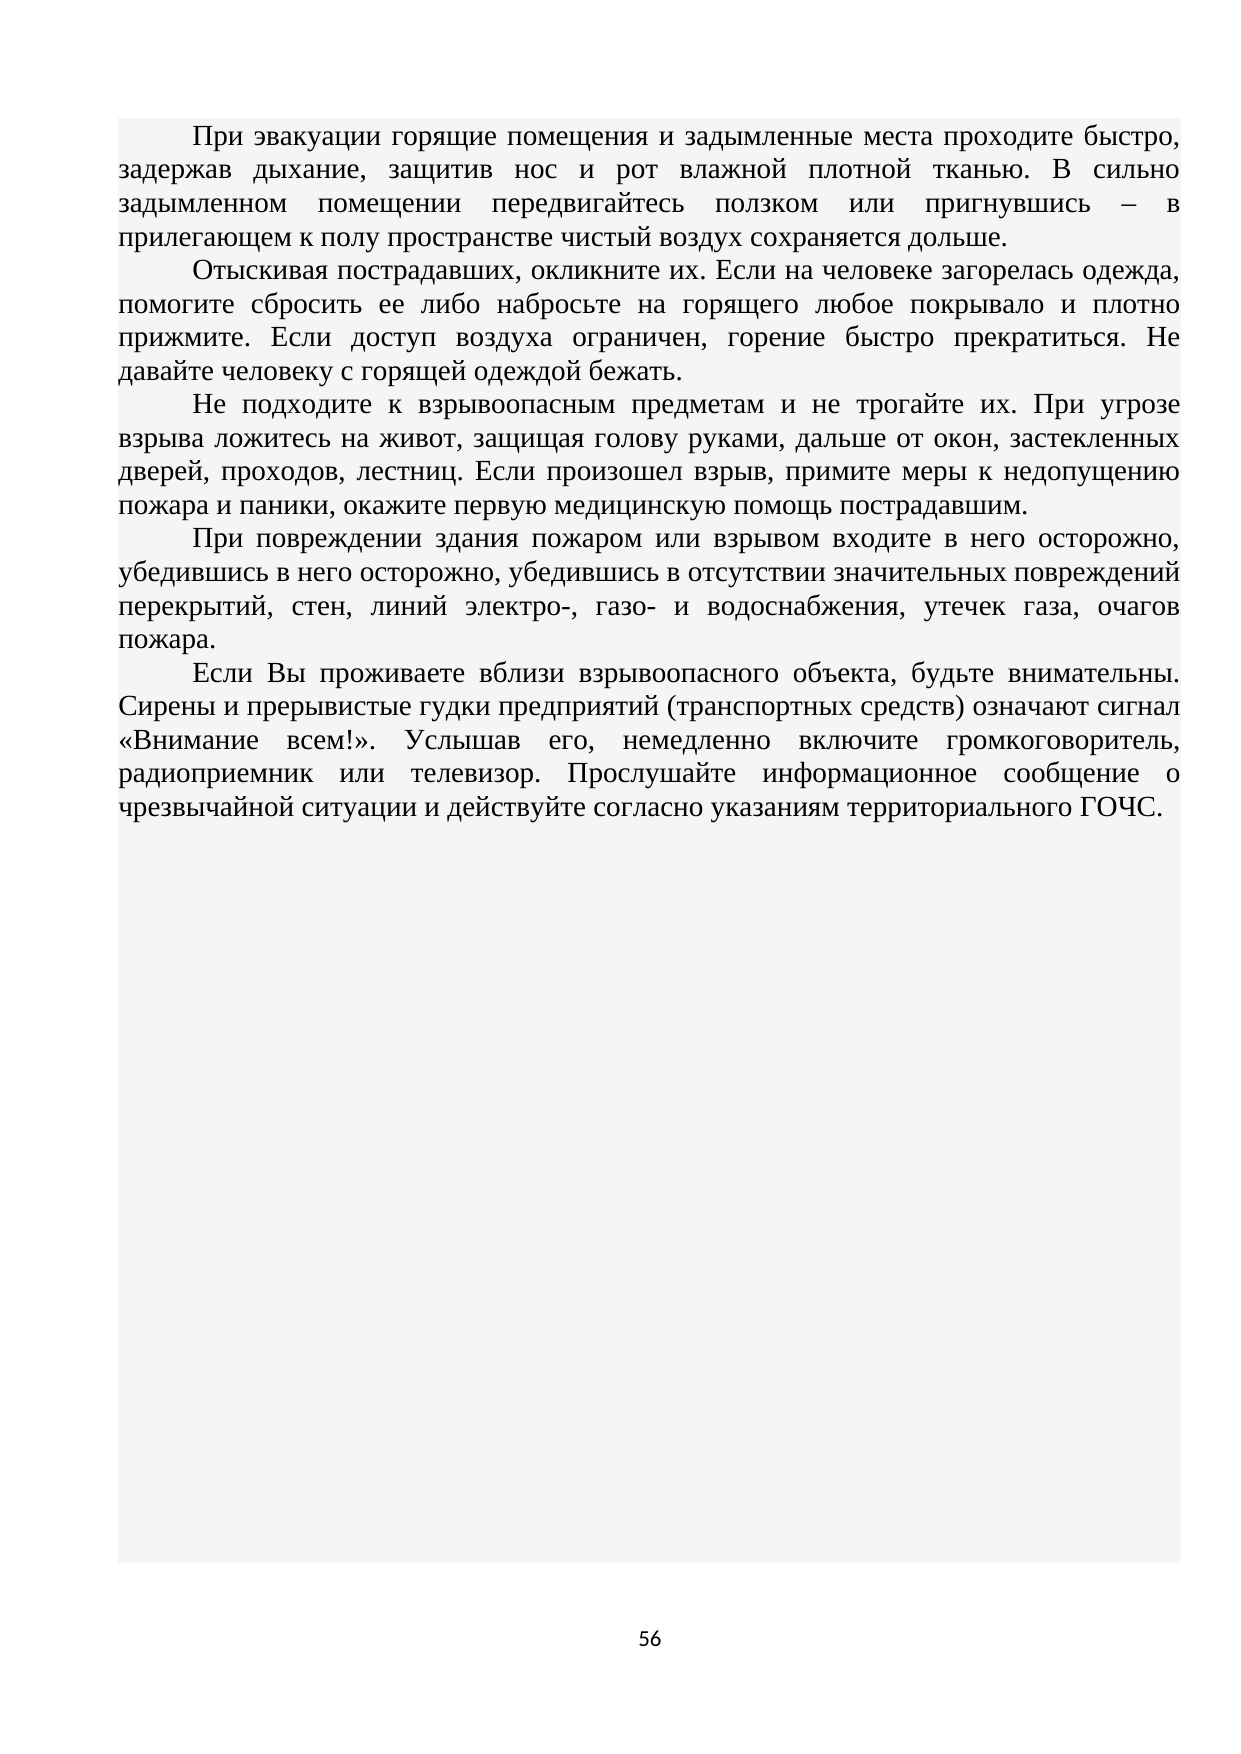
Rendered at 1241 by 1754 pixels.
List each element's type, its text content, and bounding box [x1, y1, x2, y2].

text При повреждении здания пожаром или взрывом входите в него осторожно, убедившись в него осторожно, убедившись в отсутствии значительных повреждений перекрытий, стен, линий электро-, газо- и водоснабжения, утечек газа, очагов пожара. [118, 521, 1181, 655]
text При эвакуации горящие помещения и задымленные места проходите быстро, задержав дыхание, защитив нос и рот влажной плотной тканью. В сильно задымленном помещении передвигайтесь ползком или пригнувшись – в прилегающем к полу пространстве чистый воздух сохраняется дольше. [118, 118, 1181, 252]
text Если Вы проживаете вблизи взрывоопасного объекта, будьте внимательны. Сирены и прерывистые гудки предприятий (транспортных средств) означают сигнал «Внимание всем!». Услышав его, немедленно включите громкоговоритель, радиоприемник или телевизор. Прослушайте информационное сообщение о чрезвычайной ситуации и действуйте согласно указаниям территориального ГОЧС. [118, 655, 1181, 822]
text Не подходите к взрывоопасным предметам и не трогайте их. При угрозе взрыва ложитесь на живот, защищая голову руками, дальше от окон, застекленных дверей, проходов, лестниц. Если произошел взрыв, примите меры к недопущению пожара и паники, окажите первую медицинскую помощь пострадавшим. [118, 386, 1181, 521]
text Отыскивая пострадавших, окликните их. Если на человеке загорелась одежда, помогите сбросить ее либо набросьте на горящего любое покрывало и плотно прижмите. Если доступ воздуха ограничен, горение быстро прекратиться. Не давайте человеку с горящей одеждой бежать. [118, 252, 1181, 386]
